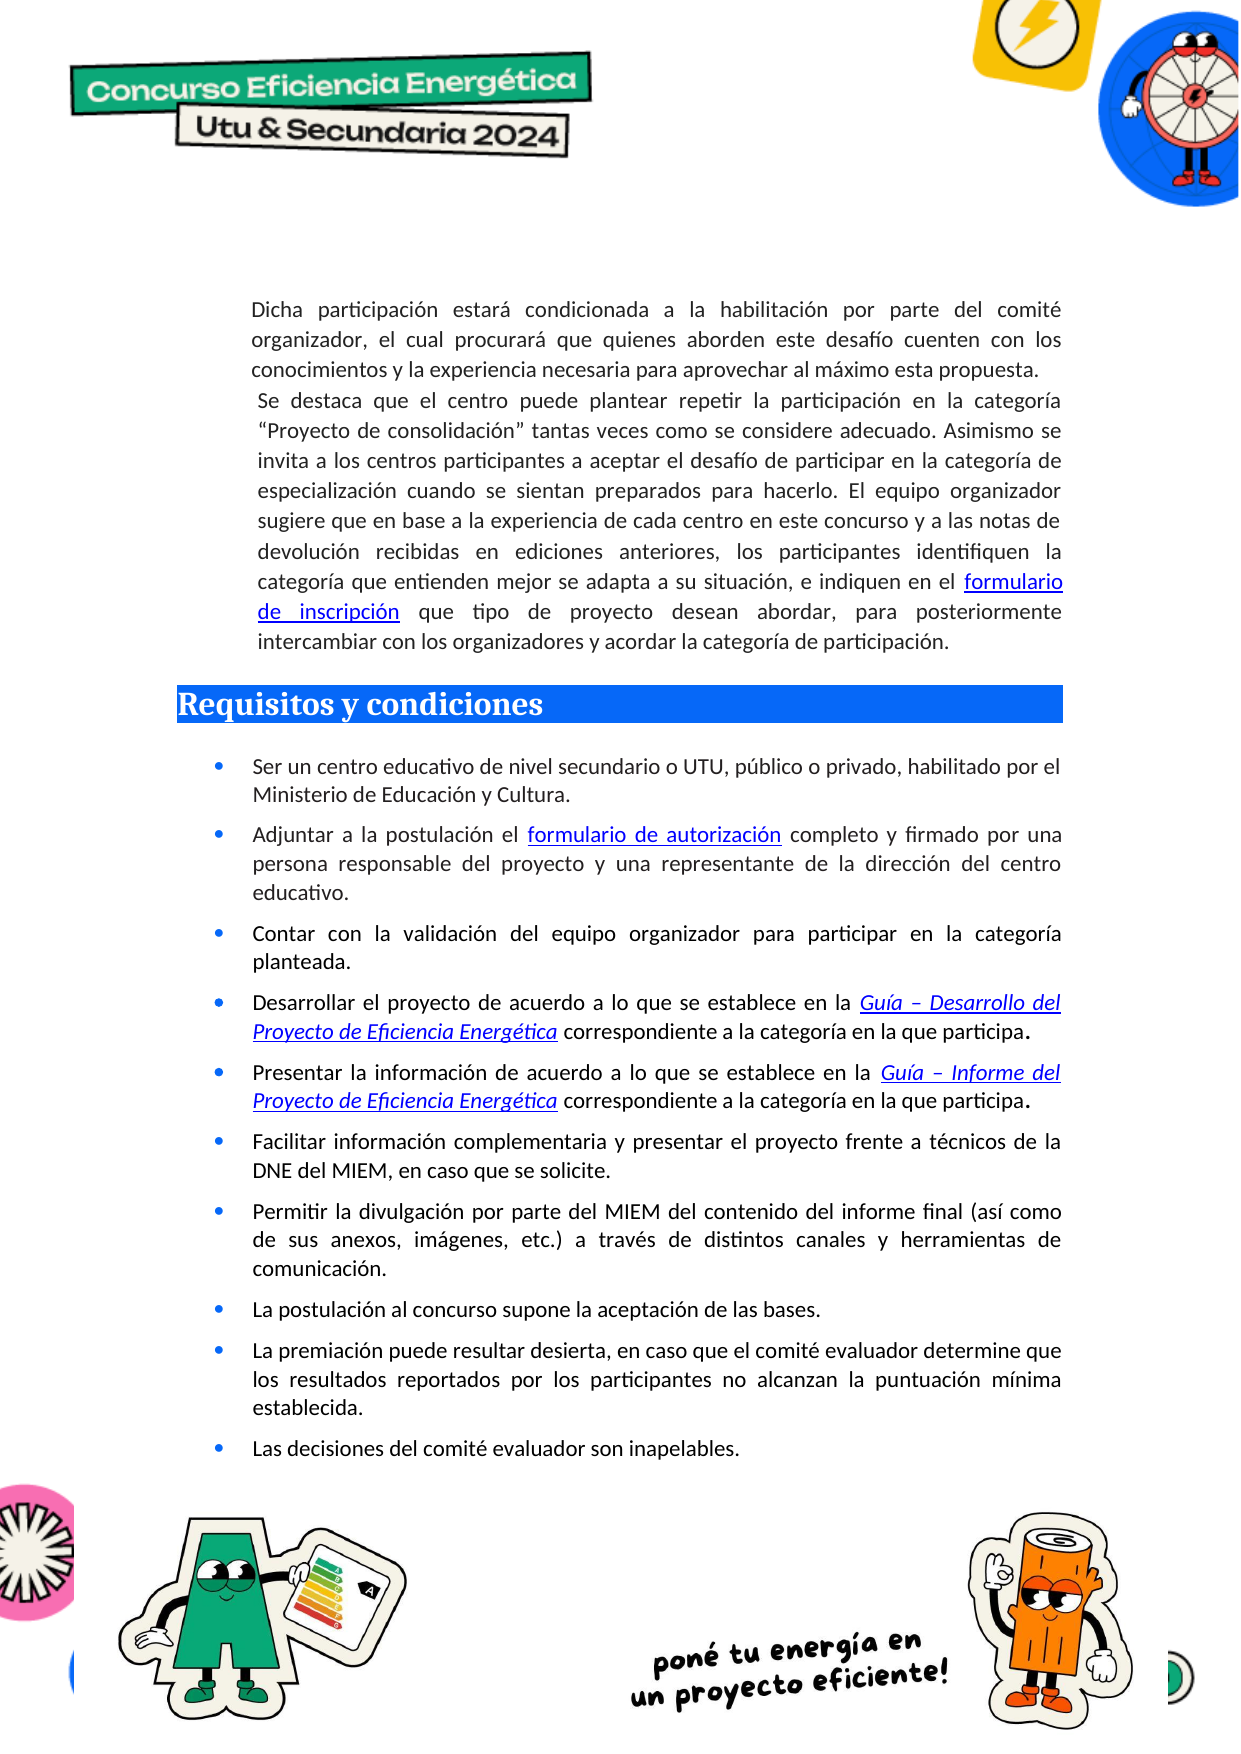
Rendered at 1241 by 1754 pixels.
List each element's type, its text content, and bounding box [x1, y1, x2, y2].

list Facilitar información complementaria y presentar el proyecto frente a técnicos de la DNE del MIEM, en caso que se solicite. [215, 1127, 1063, 1184]
list Ser un centro educativo de nivel secundario o UTU, público o privado, habilitado por el Ministerio de Educación y Cultura. [215, 752, 1063, 808]
list Desarrollar el proyecto de acuerdo a lo que se establece en la Guía – Desarrollo del Proyecto de Eficiencia Energética correspondiente a la categoría en la que participa. [215, 988, 1063, 1045]
list Contar con la validación del equipo organizador para participar en la categoría planteada. [215, 919, 1063, 975]
list Presentar la información de acuerdo a lo que se establece en la Guía – Informe del Proyecto de Eficiencia Energética correspondiente a la categoría en la que participa. [215, 1058, 1063, 1114]
list Las decisiones del comité evaluador son inapelables. [215, 1434, 1063, 1462]
text Se destaca que el centro puede plantear repetir la participación en la categoría “Proyecto de consolidación” tantas veces como se considere adecuado. Asimismo se invita a los centros participantes a aceptar el desafío de participar en la categoría de especialización cuando se sientan preparados para hacerlo. El equipo organizador sugiere que en base a la experiencia de cada centro en este concurso y a las notas de devolución recibidas en ediciones anteriores, los participantes identifiquen la categoría que entienden mejor se adapta a su situación, e indiquen en el formulario de inscripción que tipo de proyecto desean abordar, para posteriormente intercambiar con los organizadores y acordar la categoría de participación. [257, 386, 1063, 656]
list La premiación puede resultar desierta, en caso que el comité evaluador determine que los resultados reportados por los participantes no alcanzan la puntuación mínima establecida. [215, 1336, 1063, 1421]
list Adjuntar a la postulación el formulario de autorización completo y firmado por una persona responsable del proyecto y una representante de la dirección del centro educativo. [215, 821, 1063, 906]
list Permitir la divulgación por parte del MIEM del contenido del informe final (así como de sus anexos, imágenes, etc.) a través de distintos canales y herramientas de comunicación. [215, 1197, 1063, 1282]
picture [0, 0, 1239, 1753]
text Dicha participación estará condicionada a la habilitación por parte del comité organizador, el cual procurará que quienes aborden este desafío cuenten con los conocimientos y la experiencia necesaria para aprovechar al máximo esta propuesta. [251, 295, 1063, 384]
list La postulación al concurso supone la aceptación de las bases. [215, 1295, 1063, 1323]
text Requisitos y condiciones [177, 685, 1063, 723]
